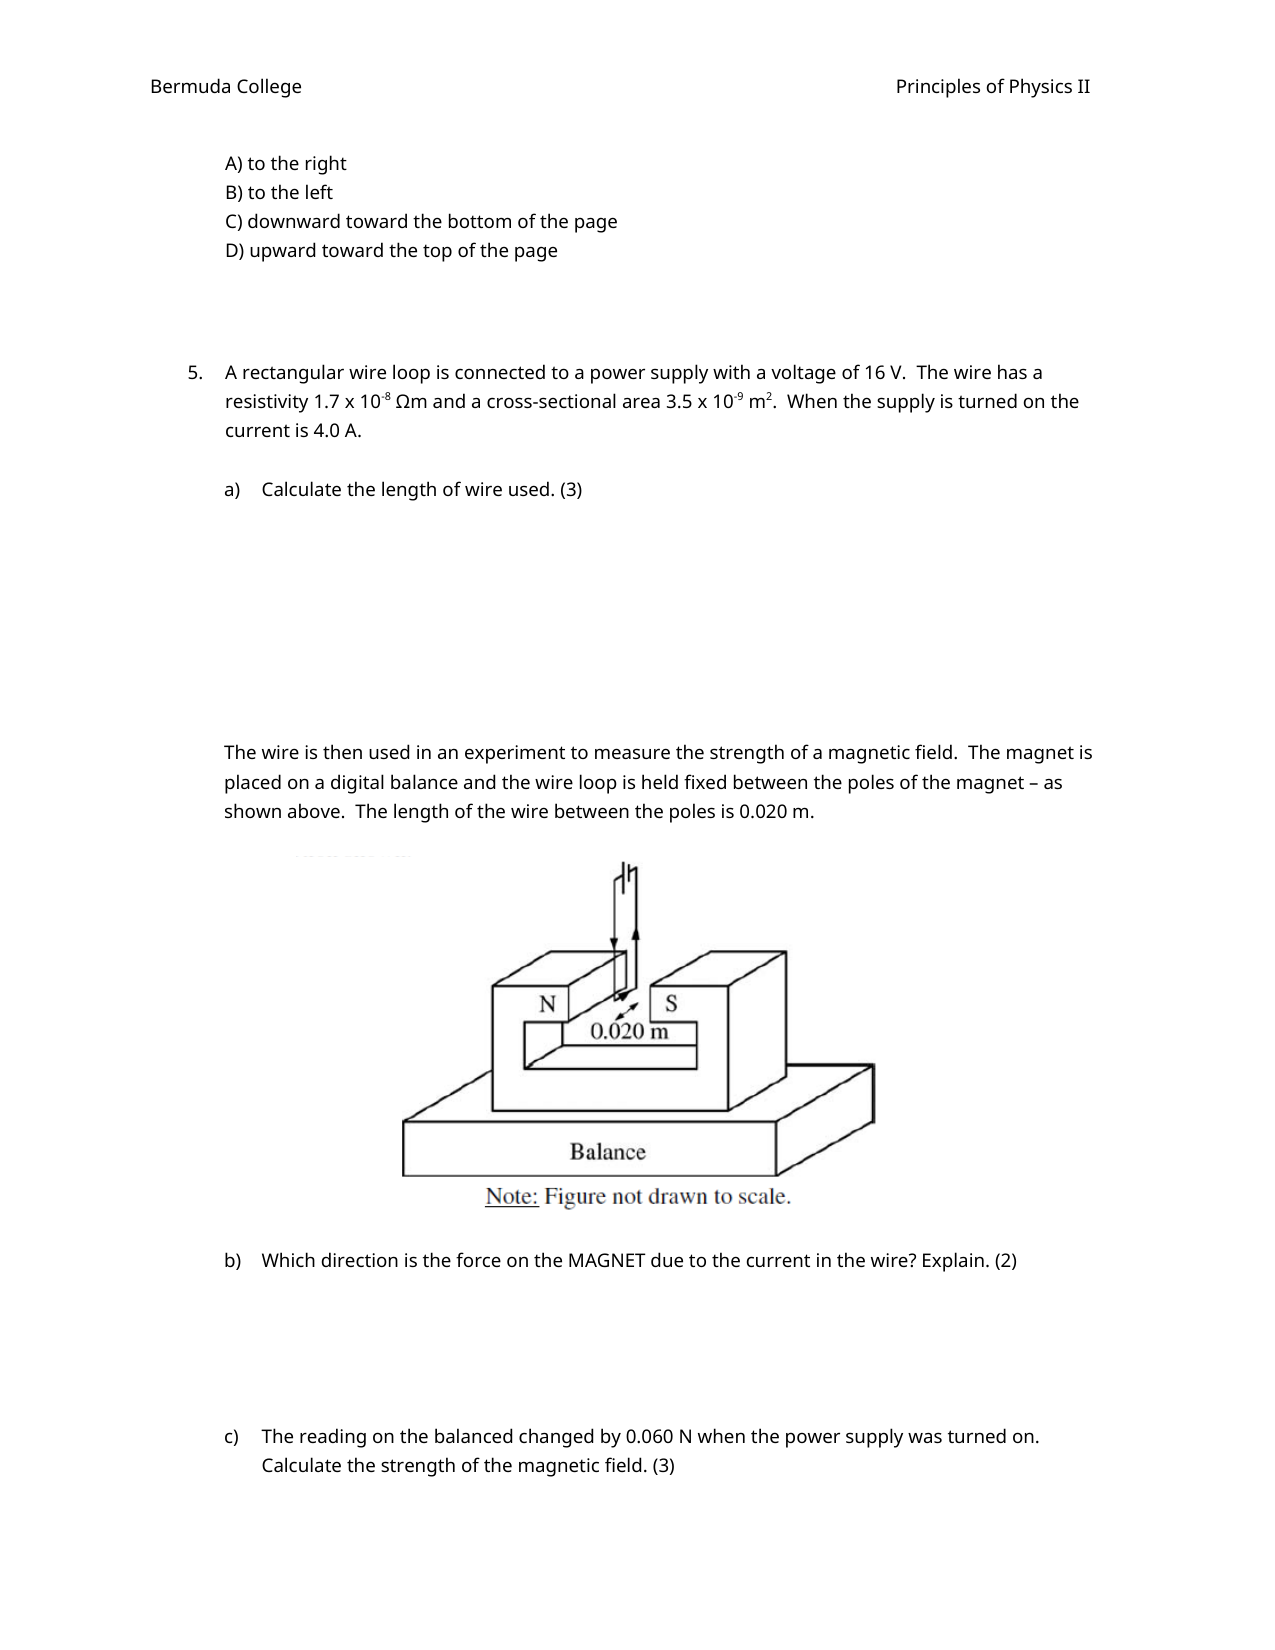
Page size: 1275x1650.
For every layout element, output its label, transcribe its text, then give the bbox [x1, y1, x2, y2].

text The wire is then used in an experiment to measure the strength of a magnetic field. The magnet is placed on a digital balance and the wire loop is held fixed between the poles of the magnet – as shown above. The length of the wire between the poles is 0.020 m. [224, 740, 1125, 824]
list Which direction is the force on the MAGNET due to the current in the wire? Explain. (2) [224, 1247, 1125, 1273]
text A) to the right B) to the left C) downward toward the bottom of the page [225, 150, 1125, 234]
list The reading on the balanced changed by 0.060 N when the power supply was turned on. Calculate the strength of the magnetic field. (3) [224, 1423, 1125, 1478]
list A rectangular wire loop is connected to a power supply with a voltage of 16 V. The wire has a resistivity 1.7 x 10-8 Ωm and a cross-sectional area 3.5 x 10-9 m2. When the supply is turned on the current is 4.0 A. [187, 359, 1125, 443]
text D) upward toward the top of the page [150, 238, 1125, 296]
list Calculate the length of wire used. (3) [224, 476, 1125, 502]
